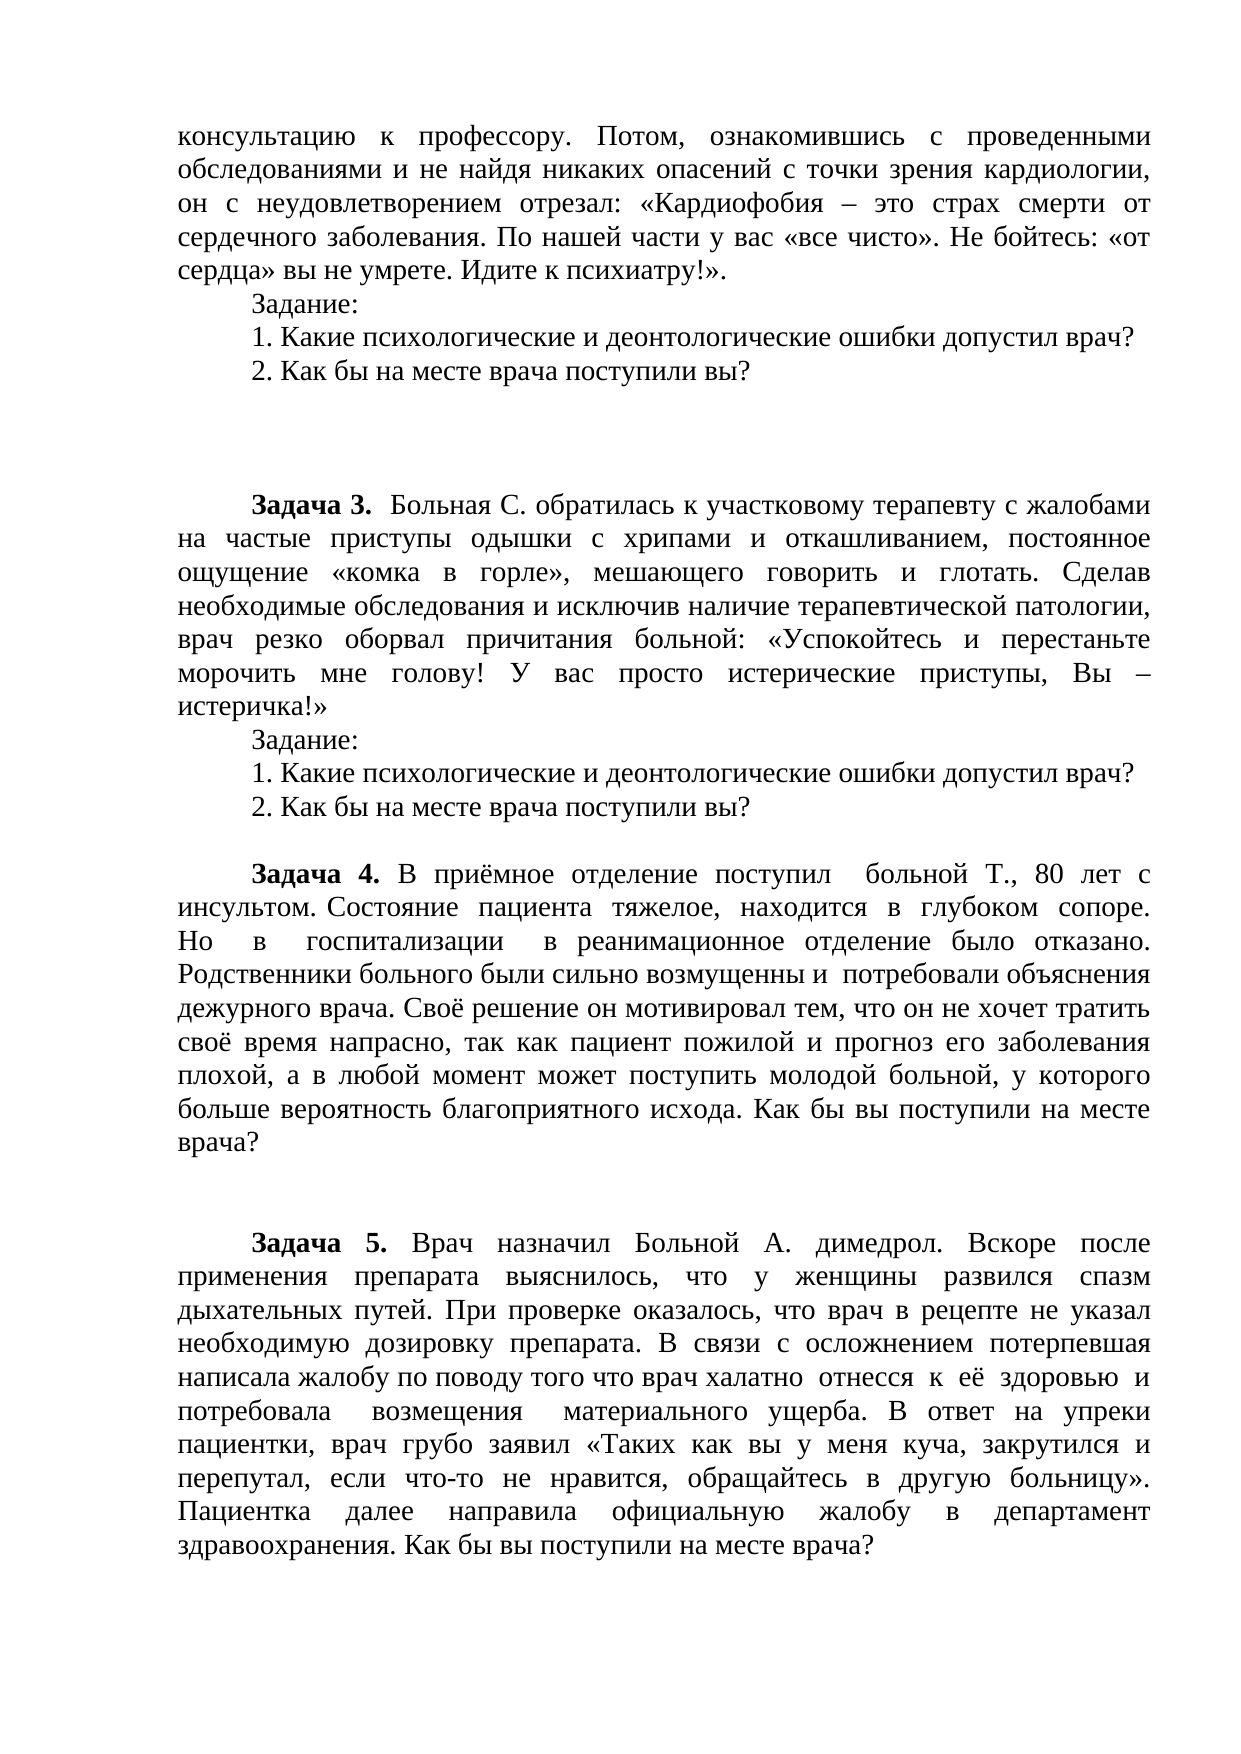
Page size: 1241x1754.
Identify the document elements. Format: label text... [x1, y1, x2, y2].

text Задача 5. Врач назначил Больной А. димедрол. Вскоре после применения препарата выяснилось, что у женщины развился спазм дыхательных путей. При проверке оказалось, что врач в рецепте не указал необходимую дозировку препарата. В связи с осложнением потерпевшая написала жалобу по поводу того что врач халатно отнесся к её здоровью и потребовала возмещения материального ущерба. В ответ на упреки пациентки, врач грубо заявил «Таких как вы у меня куча, закрутился и перепутал, если что-то не нравится, обращайтесь в другую больницу». Пациентка далее направила официальную жалобу в департамент здравоохранения. Как бы вы поступили на месте врача? [177, 1225, 1152, 1560]
text Задача 3. Больная С. обратилась к участковому терапевту с жалобами на частые приступы одышки с хрипами и откашливанием, постоянное ощущение «комка в горле», мешающего говорить и глотать. Сделав необходимые обследования и исключив наличие терапевтической патологии, врач резко оборвал причитания больной: «Успокойтесь и перестаньте морочить мне голову! У вас просто истерические приступы, Вы – истеричка!» [177, 487, 1152, 722]
text Задача 4. В приёмное отделение поступил больной Т., 80 лет с инсультом. Состояние пациента тяжелое, находится в глубоком сопоре. Но в госпитализации в реанимационное отделение было отказано. Родственники больного были сильно возмущенны и потребовали объяснения дежурного врача. Своё решение он мотивировал тем, что он не хочет тратить своё время напрасно, так как пациент пожилой и прогноз его заболевания плохой, а в любой момент может поступить молодой больной, у которого больше вероятность благоприятного исхода. Как бы вы поступили на месте врача? [177, 856, 1152, 1158]
text Задание: [177, 722, 1152, 755]
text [177, 118, 1152, 286]
text 2. Как бы на месте врача поступили вы? [177, 789, 1152, 822]
text 2. Как бы на месте врача поступили вы? [177, 353, 1152, 386]
text Задание: [177, 286, 1152, 319]
text 1. Какие психологические и деонтологические ошибки допустил врач? [177, 755, 1152, 789]
text 1. Какие психологические и деонтологические ошибки допустил врач? [177, 319, 1152, 353]
